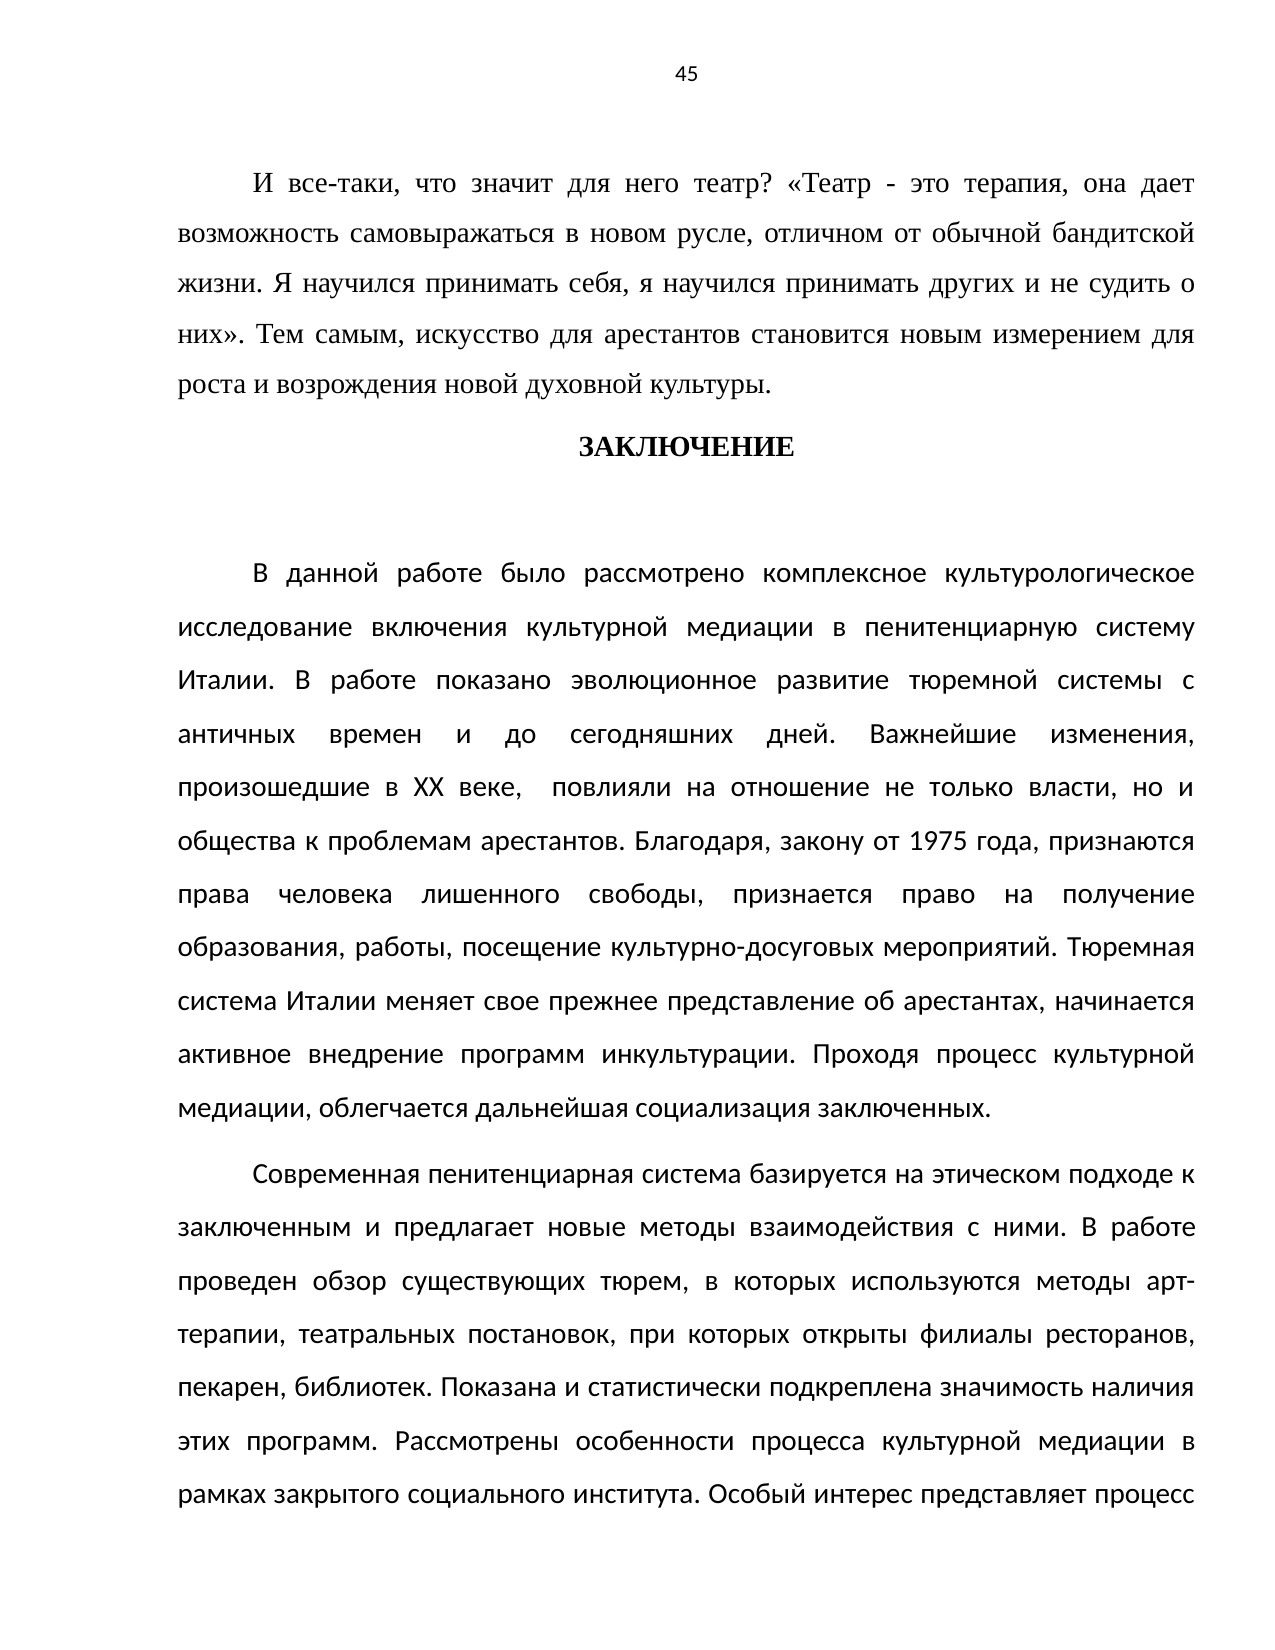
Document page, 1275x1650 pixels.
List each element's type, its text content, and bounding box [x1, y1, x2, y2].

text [177, 1155, 1196, 1511]
text ЗАКЛЮЧЕНИЕ [177, 429, 1196, 462]
text В данной работе было рассмотрено комплексное культурологическое исследование включения культурной медиации в пенитенциарную систему Италии. В работе показано эволюционное развитие тюремной системы с античных времен и до сегодняшних дней. Важнейшие изменения, произошедшие в ХХ веке, повлияли на отношение не только власти, но и общества к проблемам арестантов. Благодаря, закону от 1975 года, признаются права человека лишенного свободы, признается право на получение образования, работы, посещение культурно-досуговых мероприятий. Тюремная система Италии меняет свое прежнее представление об арестантах, начинается активное внедрение программ инкультурации. Проходя процесс культурной медиации, облегчается дальнейшая социализация заключенных. [177, 554, 1196, 1124]
text И все-таки, что значит для него театр? «Театр - это терапия, она дает возможность самовыражаться в новом русле, отличном от обычной бандитской жизни. Я научился принимать себя, я научился принимать других и не судить о них». Тем самым, искусство для арестантов становится новым измерением для роста и возрождения новой духовной культуры. [177, 165, 1196, 399]
